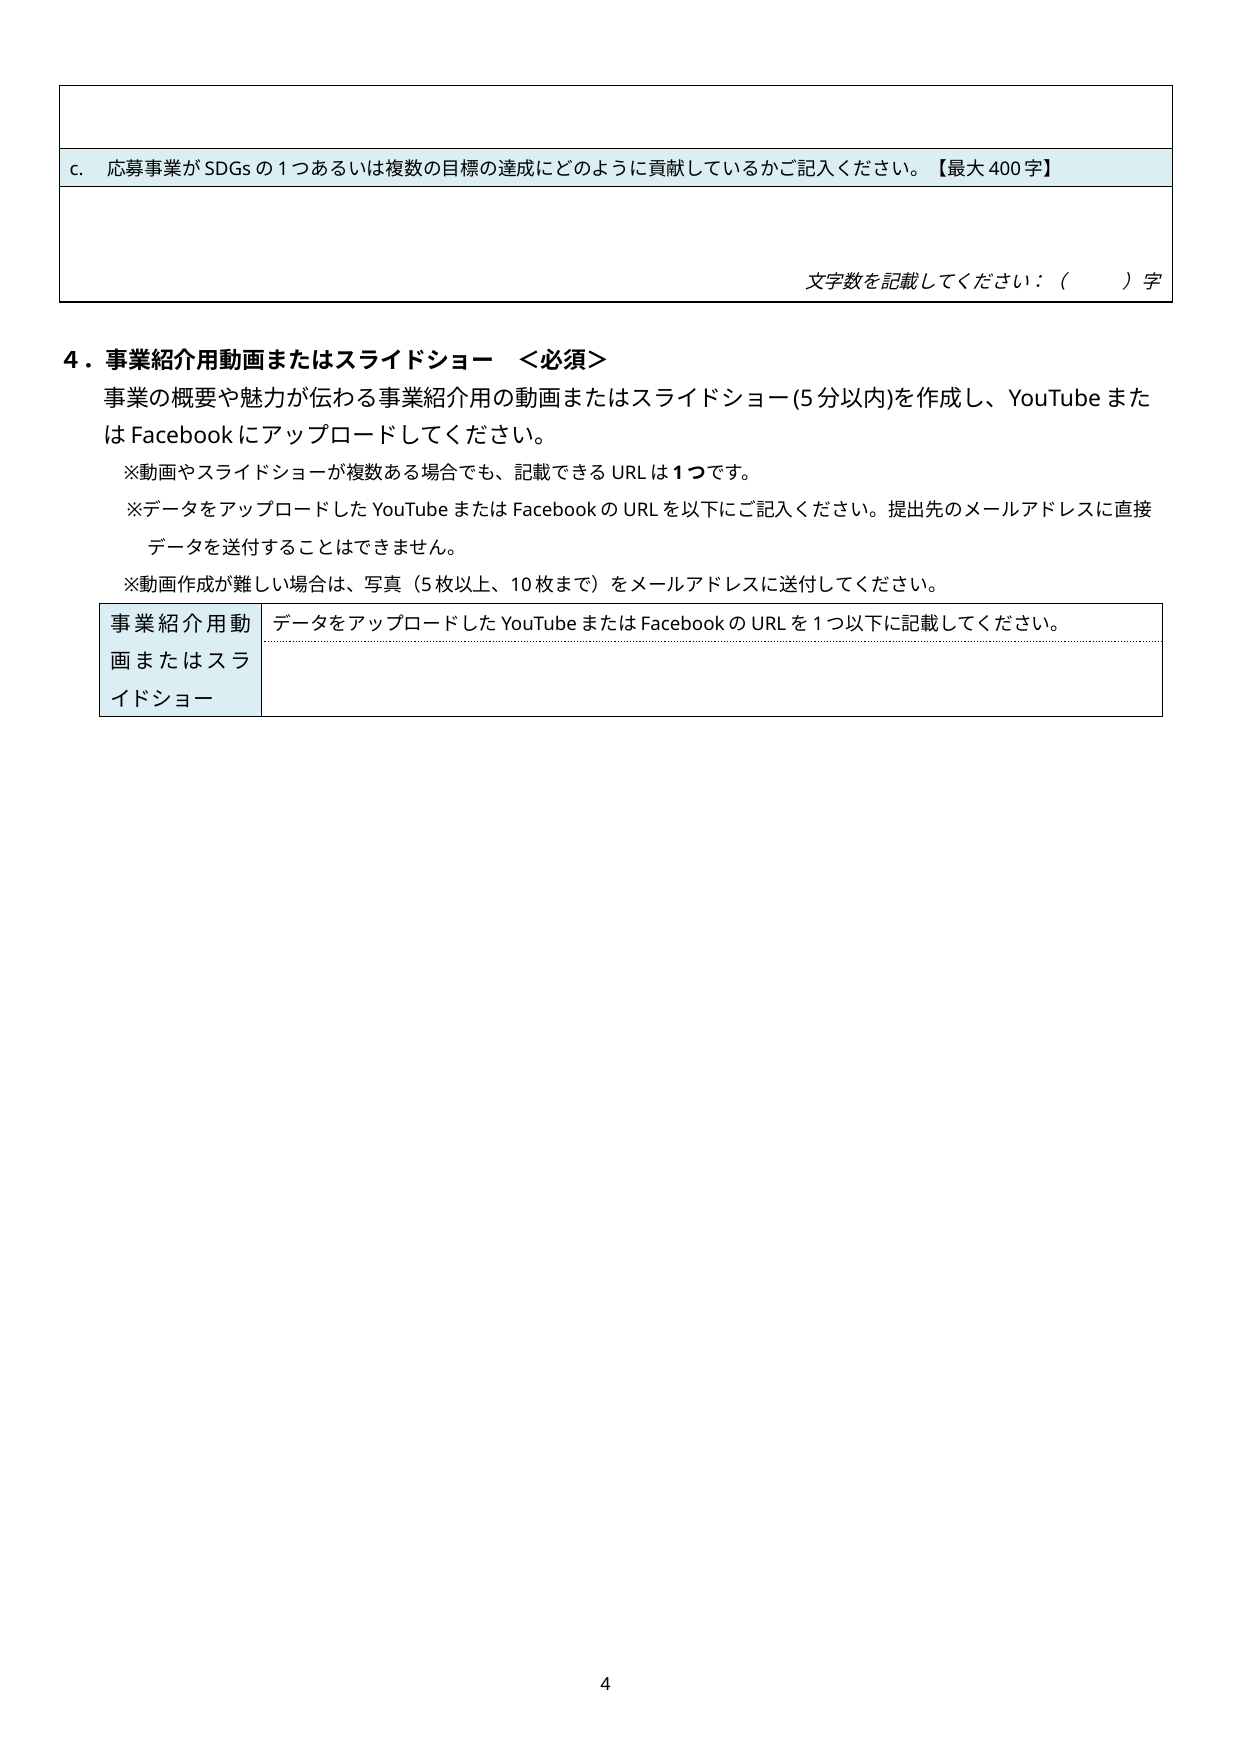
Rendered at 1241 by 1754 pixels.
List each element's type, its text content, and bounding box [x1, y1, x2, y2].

list ※動画やスライドショーが複数ある場合でも、記載できるURLは1つです。 [105, 452, 1152, 490]
list ※データをアップロードしたYouTubeまたはFacebookのURLを以下にご記入ください。提出先のメールアドレスに直接データを送付することはできません。 [127, 490, 1152, 565]
table_header データをアップロードしたYouTubeまたはFacebookのURLを1つ以下に記載してください。 [262, 604, 1162, 641]
list ※動画作成が難しい場合は、写真（5枚以上、10枚まで）をメールアドレスに送付してください。 [105, 565, 1152, 602]
table_header 事業紹介用動画またはスライドショー [100, 604, 261, 716]
table_cell [262, 641, 1162, 716]
text 事業の概要や魅力が伝わる事業紹介用の動画またはスライドショー(5分以内)を作成し、YouTubeまたはFacebookにアップロードしてください。 [103, 377, 1152, 452]
table_cell 応募事業がSDGsの1つあるいは複数の目標の達成にどのように貢献しているかご記入ください。【最大400字】 [60, 149, 1172, 186]
table_cell [60, 86, 1172, 147]
text ４．事業紹介用動画またはスライドショー ＜必須＞ [59, 340, 1047, 377]
table_cell 文字数を記載してください：（ ）字 [60, 187, 1172, 301]
